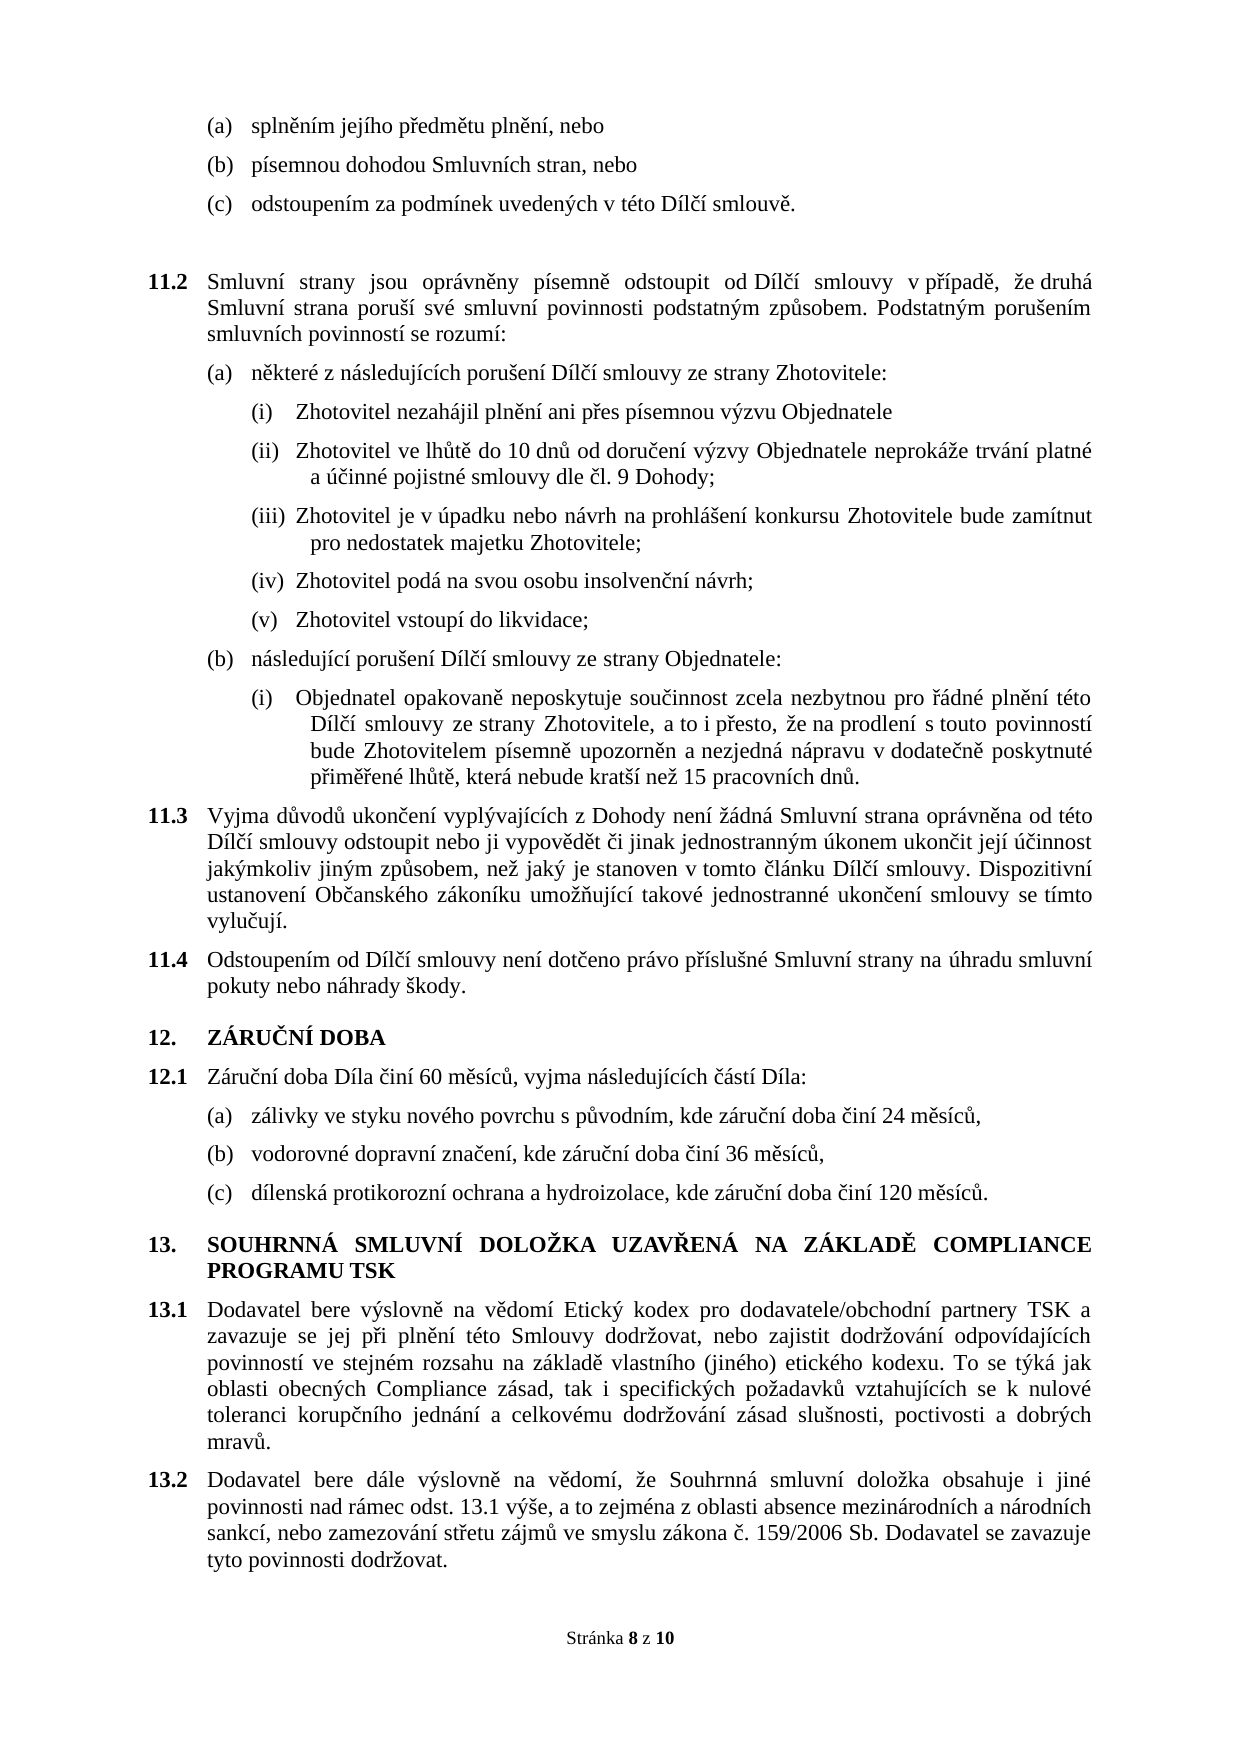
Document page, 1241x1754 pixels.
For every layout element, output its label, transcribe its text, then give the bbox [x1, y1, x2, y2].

text odstoupením za podmínek uvedených v této Dílčí smlouvě. [207, 190, 1092, 216]
subtitle SOUHRNNÁ SMLUVNÍ DOLOŽKA UZAVŘENÁ NA ZÁKLADĚ COMPLIANCE PROGRAMU TSK [148, 1231, 1092, 1283]
text Vyjma důvodů ukončení vyplývajících z Dohody není žádná Smluvní strana oprávněna od této Dílčí smlouvy odstoupit nebo ji vypovědět či jinak jednostranným úkonem ukončit její účinnost jakýmkoliv jiným způsobem, než jaký je stanoven v tomto článku Dílčí smlouvy. Dispozitivní ustanovení Občanského zákoníku umožňující takové jednostranné ukončení smlouvy se tímto vylučují. [148, 802, 1092, 934]
text Zhotovitel nezahájil plnění ani přes písemnou výzvu Objednatele [251, 398, 1092, 424]
subtitle Záruční doba [148, 1024, 1092, 1050]
text splněním jejího předmětu plnění, nebo [207, 112, 1092, 139]
text Zhotovitel vstoupí do likvidace; [251, 606, 1092, 633]
text následující porušení Dílčí smlouvy ze strany Objednatele: [207, 645, 1092, 672]
text písemnou dohodou Smluvních stran, nebo [207, 151, 1092, 178]
list Záruční doba Díla činí 60 měsíců, vyjma následujících částí Díla: [148, 1063, 1092, 1089]
text Zhotovitel je v úpadku nebo návrh na prohlášení konkursu Zhotovitele bude zamítnut pro nedostatek majetku Zhotovitele; [251, 502, 1092, 555]
list dílenská protikorozní ochrana a hydroizolace, kde záruční doba činí 120 měsíců. [207, 1179, 1092, 1206]
text některé z následujících porušení Dílčí smlouvy ze strany Zhotovitele: [207, 359, 1092, 386]
list zálivky ve styku nového povrchu s původním, kde záruční doba činí 24 měsíců, [207, 1102, 1092, 1128]
text Objednatel opakovaně neposkytuje součinnost zcela nezbytnou pro řádné plnění této Dílčí smlouvy ze strany Zhotovitele, a to i přesto, že na prodlení s touto povinností bude Zhotovitelem písemně upozorněn a nezjedná nápravu v dodatečně poskytnuté přiměřené lhůtě, která nebude kratší než 15 pracovních dnů. [251, 684, 1092, 789]
text Zhotovitel podá na svou osobu insolvenční návrh; [251, 567, 1092, 594]
text Dodavatel bere výslovně na vědomí Etický kodex pro dodavatele/obchodní partnery TSK a zavazuje se jej při plnění této Smlouvy dodržovat, nebo zajistit dodržování odpovídajících povinností ve stejném rozsahu na základě vlastního (jiného) etického kodexu. To se týká jak oblasti obecných Compliance zásad, tak i specifických požadavků vztahujících se k nulové toleranci korupčního jednání a celkovému dodržování zásad slušnosti, poctivosti a dobrých mravů. [148, 1296, 1092, 1454]
text Odstoupením od Dílčí smlouvy není dotčeno právo příslušné Smluvní strany na úhradu smluvní pokuty nebo náhrady škody. [148, 946, 1092, 999]
list vodorovné dopravní značení, kde záruční doba činí 36 měsíců, [207, 1141, 1092, 1167]
text Dodavatel bere dále výslovně na vědomí, že Souhrnná smluvní doložka obsahuje i jiné povinnosti nad rámec odst. 13.1 výše, a to zejména z oblasti absence mezinárodních a národních sankcí, nebo zamezování střetu zájmů ve smyslu zákona č. 159/2006 Sb. Dodavatel se zavazuje tyto povinnosti dodržovat. [148, 1467, 1092, 1572]
text Zhotovitel ve lhůtě do 10 dnů od doručení výzvy Objednatele neprokáže trvání platné a účinné pojistné smlouvy dle čl. 9 Dohody; [251, 437, 1092, 490]
text Smluvní strany jsou oprávněny písemně odstoupit od Dílčí smlouvy v případě, že druhá Smluvní strana poruší své smluvní povinnosti podstatným způsobem. Podstatným porušením smluvních povinností se rozumí: [148, 268, 1092, 347]
